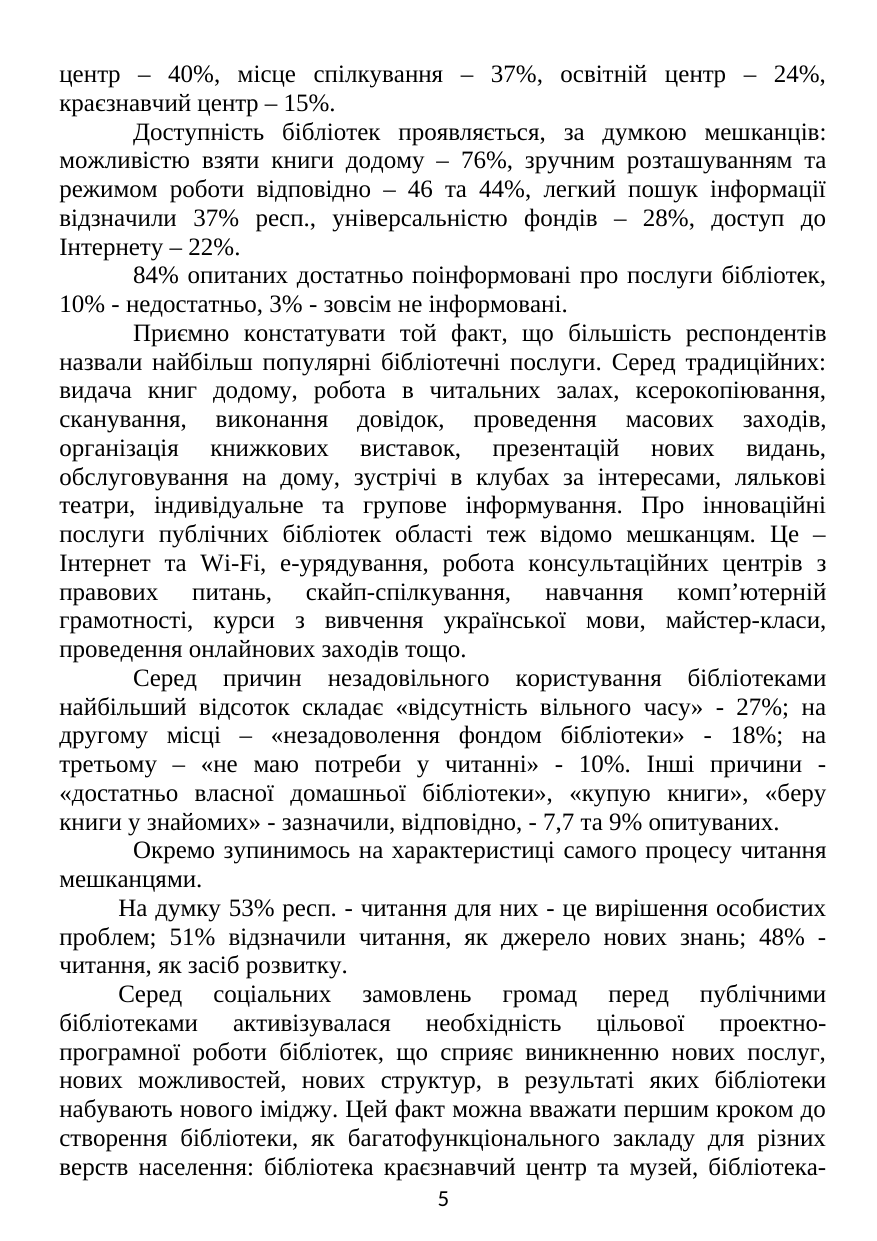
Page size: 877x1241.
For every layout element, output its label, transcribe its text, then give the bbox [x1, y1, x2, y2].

text Доступність бібліотек проявляється, за думкою мешканців: можливістю взяти книги додому – 76%, зручним розташуванням та режимом роботи відповідно – 46 та 44%, легкий пошук інформації відзначили 37% респ., універсальністю фондів – 28%, доступ до Інтернету – 22%. [59, 117, 827, 260]
text Серед причин незадовільного користування бібліотеками найбільший відсоток складає «відсутність вільного часу» - 27%; на другому місці – «незадоволення фондом бібліотеки» - 18%; на третьому – «не маю потреби у читанні» - 10%. Інші причини - «достатньо власної домашньої бібліотеки», «купую книги», «беру книги у знайомих» - зазначили, відповідно, - 7,7 та 9% опитуваних. [59, 663, 827, 835]
text 84% опитаних достатньо поінформовані про послуги бібліотек, 10% - недостатньо, 3% - зовсім не інформовані. [59, 260, 827, 318]
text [59, 59, 827, 117]
text На думку 53% респ. - читання для них - це вирішення особистих проблем; 51% відзначили читання, як джерело нових знань; 48% - читання, як засіб розвитку. [59, 893, 827, 979]
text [59, 979, 827, 1180]
text Приємно констатувати той факт, що більшість респондентів назвали найбільш популярні бібліотечні послуги. Серед традиційних: видача книг додому, робота в читальних залах, ксерокопіювання, сканування, виконання довідок, проведення масових заходів, організація книжкових виставок, презентацій нових видань, обслуговування на дому, зустрічі в клубах за інтересами, лялькові театри, індивідуальне та групове інформування. Про інноваційні послуги публічних бібліотек області теж відомо мешканцям. Це – Інтернет та Wi-Fi, е-урядування, робота консультаційних центрів з правових питань, скайп-спілкування, навчання комп’ютерній грамотності, курси з вивчення української мови, майстер-класи, проведення онлайнових заходів тощо. [59, 318, 827, 663]
text Окремо зупинимось на характеристиці самого процесу читання мешканцями. [59, 835, 827, 893]
